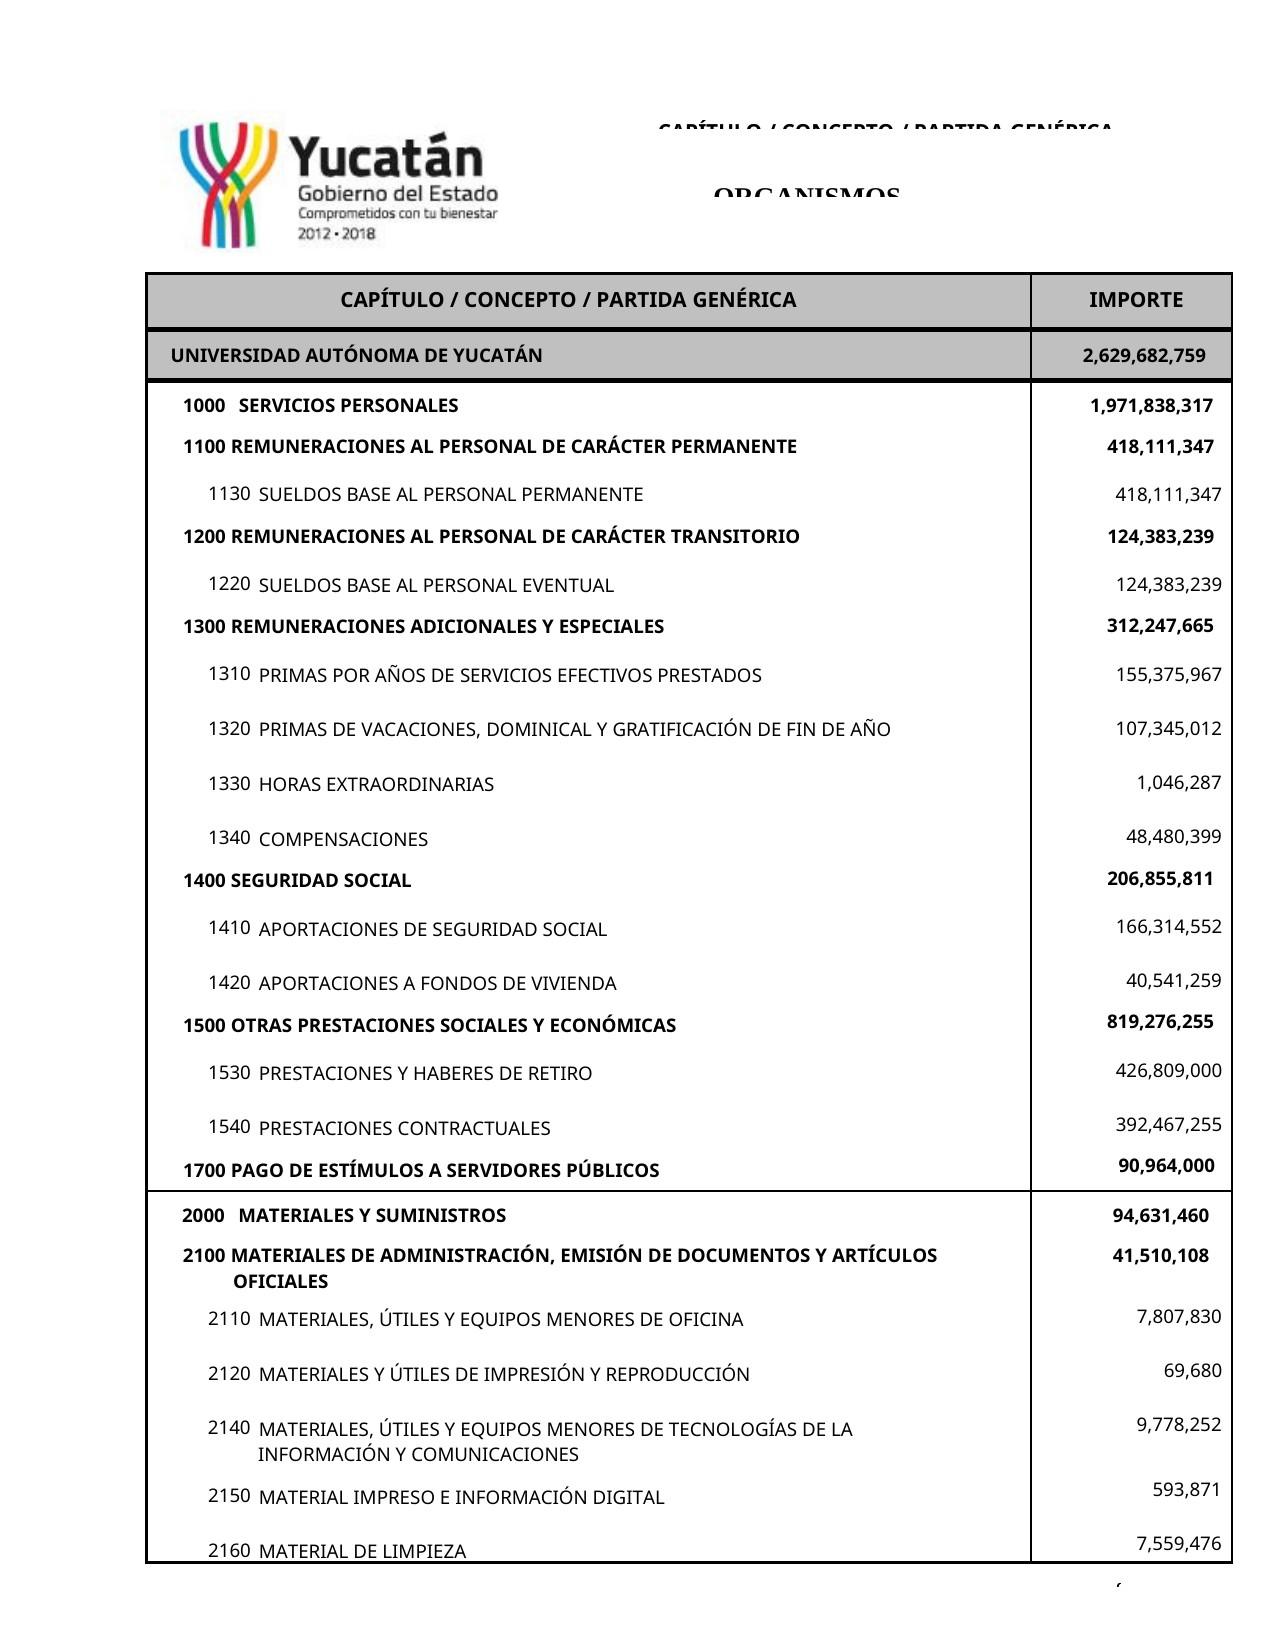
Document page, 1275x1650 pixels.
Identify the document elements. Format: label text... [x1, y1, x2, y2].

table_cell UNIVERSIDAD AUTÓNOMA DE YUCATÁN [148, 332, 1030, 378]
table_header CAPÍTULO / CONCEPTO / PARTIDA GENÉRICA [148, 275, 1030, 327]
table_cell 1,971,838,317 418,111,347 418,111,347 124,383,239 124,383,239 312,247,665 155,375,967 107,345,012 1,046,287 48,480,399 206,855,811 166,314,552 40,541,259 819,276,255 426,809,000 392,467,255 90,964,000 90,964,000 [1032, 383, 1231, 1190]
table_cell 2,629,682,759 [1032, 332, 1231, 378]
table_cell 2000 MATERIALES Y SUMINISTROS 2100 MATERIALES DE ADMINISTRACIÓN, EMISIÓN DE DOCUMENTOS Y ARTÍCULOS OFICIALES 2110 MATERIALES, ÚTILES Y EQUIPOS MENORES DE OFICINA 2120 MATERIALES Y ÚTILES DE IMPRESIÓN Y REPRODUCCIÓN 2140 MATERIALES, ÚTILES Y EQUIPOS MENORES DE TECNOLOGÍAS DE LA INFORMACIÓN Y COMUNICACIONES 2150 MATERIAL IMPRESO E INFORMACIÓN DIGITAL 2160 MATERIAL DE LIMPIEZA [148, 1192, 1030, 1561]
table_cell 94,631,460 41,510,108 7,807,830 69,680 9,778,252 593,871 7,559,476 [1032, 1192, 1231, 1561]
table_cell 1000 SERVICIOS PERSONALES 1100 REMUNERACIONES AL PERSONAL DE CARÁCTER PERMANENTE 1130 SUELDOS BASE AL PERSONAL PERMANENTE 1200 REMUNERACIONES AL PERSONAL DE CARÁCTER TRANSITORIO 1220 SUELDOS BASE AL PERSONAL EVENTUAL 1300 REMUNERACIONES ADICIONALES Y ESPECIALES 1310 PRIMAS POR AÑOS DE SERVICIOS EFECTIVOS PRESTADOS 1320 PRIMAS DE VACACIONES, DOMINICAL Y GRATIFICACIÓN DE FIN DE AÑO 1330 HORAS EXTRAORDINARIAS 1340 COMPENSACIONES 1400 SEGURIDAD SOCIAL 1410 APORTACIONES DE SEGURIDAD SOCIAL 1420 APORTACIONES A FONDOS DE VIVIENDA 1500 OTRAS PRESTACIONES SOCIALES Y ECONÓMICAS 1530 PRESTACIONES Y HABERES DE RETIRO 1540 PRESTACIONES CONTRACTUALES 1700 PAGO DE ESTÍMULOS A SERVIDORES PÚBLICOS 1710 ESTÍMULOS [148, 383, 1030, 1190]
table_header IMPORTE [1032, 275, 1231, 327]
picture [160, 110, 520, 253]
